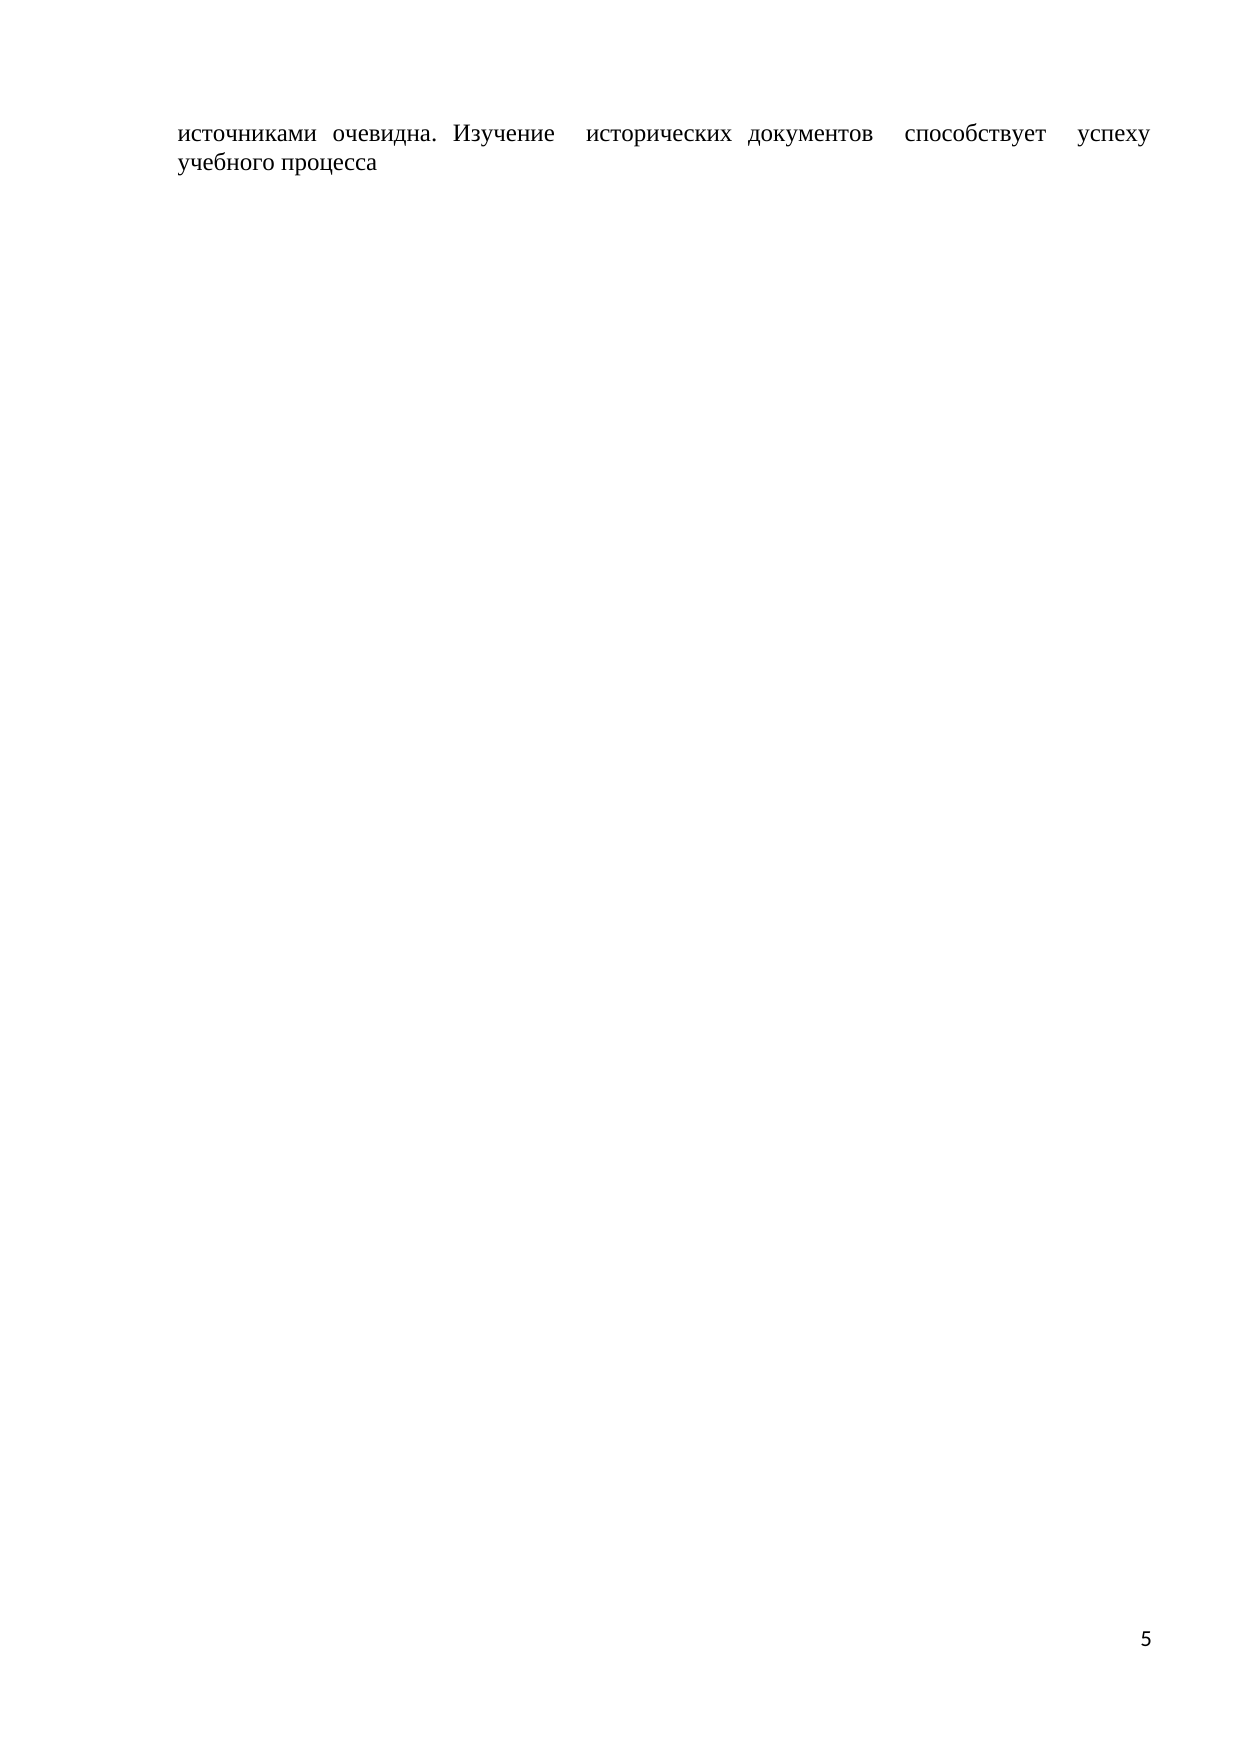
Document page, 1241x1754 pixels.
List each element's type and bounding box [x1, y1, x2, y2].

text [177, 118, 1152, 176]
